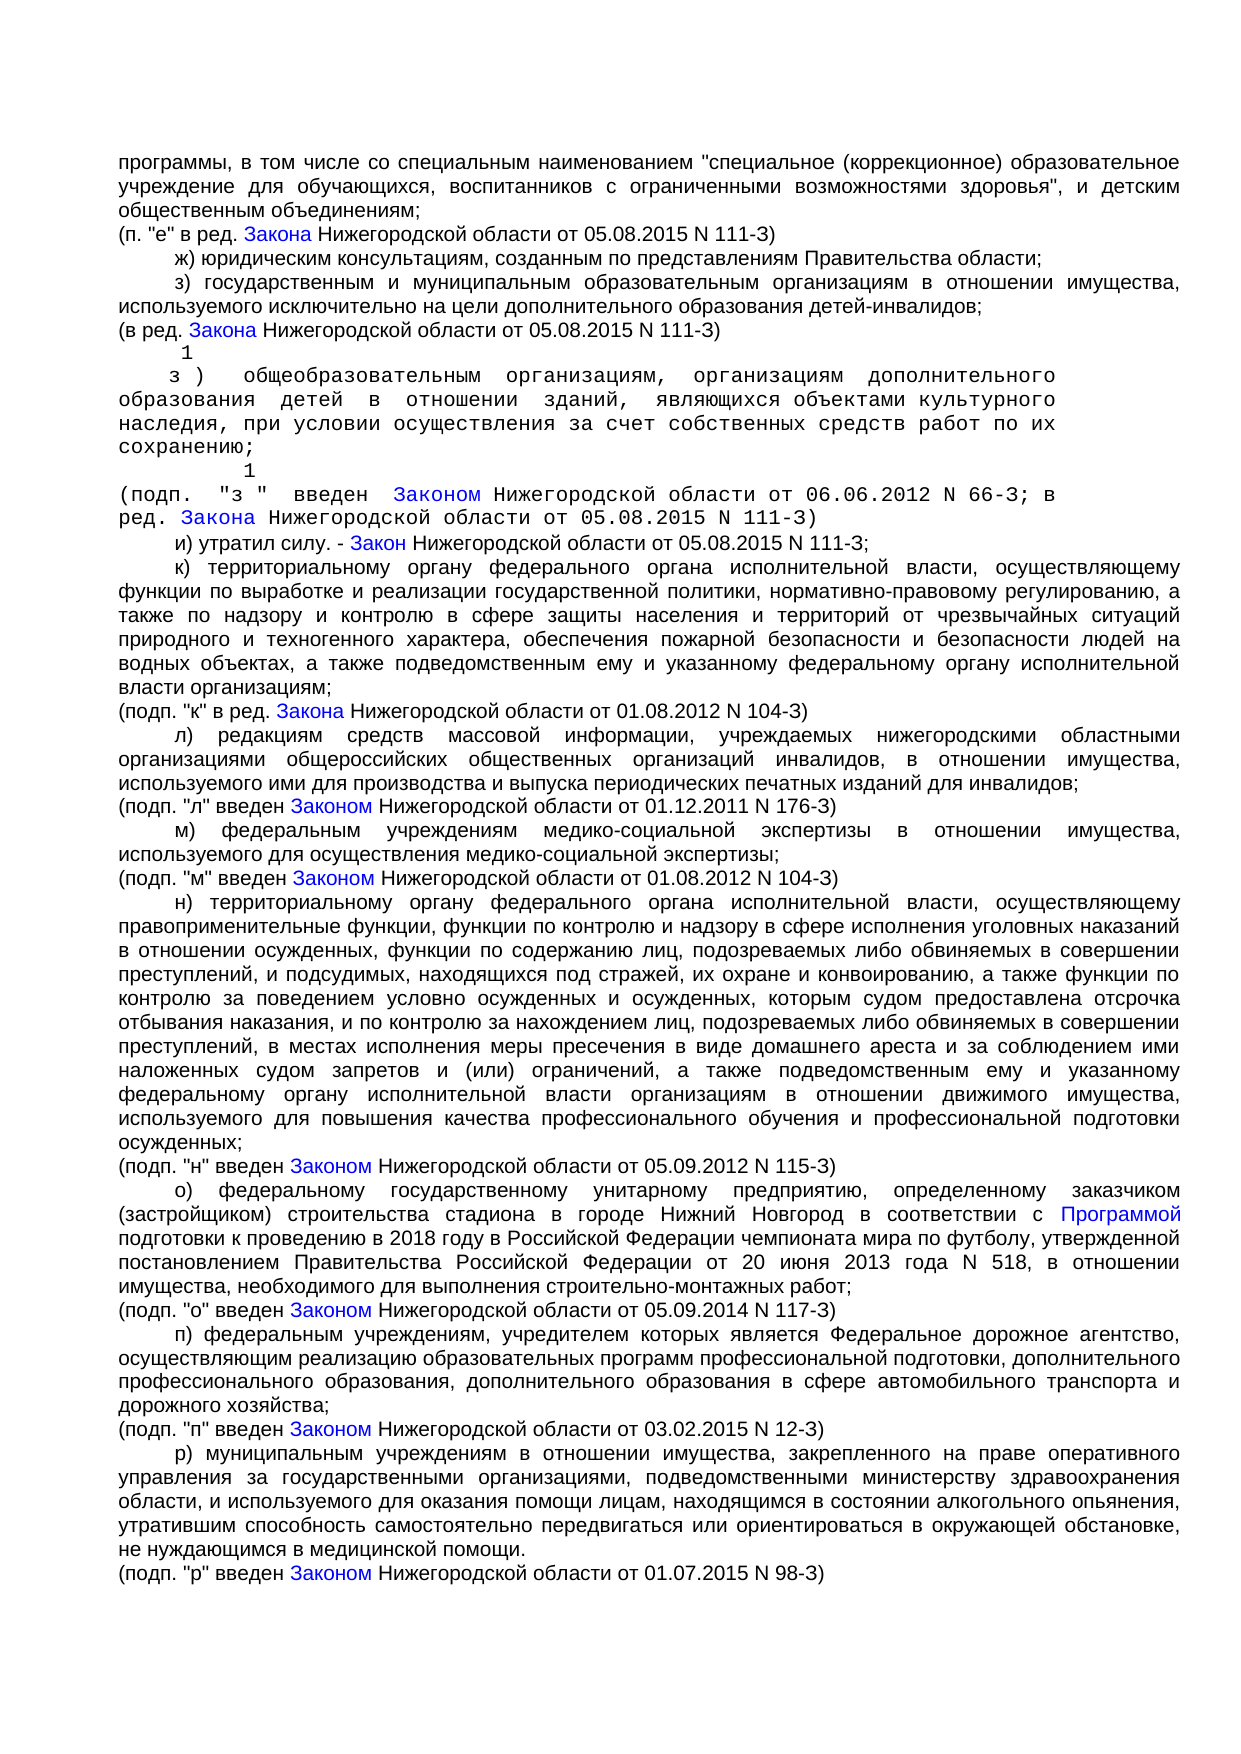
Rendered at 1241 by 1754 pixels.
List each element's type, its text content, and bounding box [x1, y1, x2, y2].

text (подп. "з " введен Законом Нижегородской области от 06.06.2012 N 66-З; в [118, 483, 1181, 507]
text (подп. "р" введен Законом Нижегородской области от 01.07.2015 N 98-З) [118, 1561, 1181, 1585]
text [118, 150, 1181, 222]
text наследия, при условии осуществления за счет собственных средств работ по их [118, 413, 1181, 436]
text образования детей в отношении зданий, являющихся объектами культурного [118, 389, 1181, 413]
text (в ред. Закона Нижегородской области от 05.08.2015 N 111-З) [118, 318, 1181, 342]
text (подп. "к" в ред. Закона Нижегородской области от 01.08.2012 N 104-З) [118, 698, 1181, 722]
text к) территориальному органу федерального органа исполнительной власти, осуществляющему функции по выработке и реализации государственной политики, нормативно-правовому регулированию, а также по надзору и контролю в сфере защиты населения и территорий от чрезвычайных ситуаций природного и техногенного характера, обеспечения пожарной безопасности и безопасности людей на водных объектах, а также подведомственным ему и указанному федеральному органу исполнительной власти организациям; [118, 555, 1181, 698]
text л) редакциям средств массовой информации, учреждаемых нижегородскими областными организациями общероссийских общественных организаций инвалидов, в отношении имущества, используемого ими для производства и выпуска периодических печатных изданий для инвалидов; [118, 722, 1181, 794]
text ж) юридическим консультациям, созданным по представлениям Правительства области; [118, 246, 1181, 270]
text о) федеральному государственному унитарному предприятию, определенному заказчиком (застройщиком) строительства стадиона в городе Нижний Новгород в соответствии с Программой подготовки к проведению в 2018 году в Российской Федерации чемпионата мира по футболу, утвержденной постановлением Правительства Российской Федерации от 20 июня 2013 года N 518, в отношении имущества, необходимого для выполнения строительно-монтажных работ; [118, 1178, 1181, 1297]
text п) федеральным учреждениям, учредителем которых является Федеральное дорожное агентство, осуществляющим реализацию образовательных программ профессиональной подготовки, дополнительного профессионального образования, дополнительного образования в сфере автомобильного транспорта и дорожного хозяйства; [118, 1321, 1181, 1417]
text (п. "е" в ред. Закона Нижегородской области от 05.08.2015 N 111-З) [118, 222, 1181, 246]
text (подп. "н" введен Законом Нижегородской области от 05.09.2012 N 115-З) [118, 1154, 1181, 1178]
text 1 [118, 342, 1181, 365]
text з) государственным и муниципальным образовательным организациям в отношении имущества, используемого исключительно на цели дополнительного образования детей-инвалидов; [118, 270, 1181, 318]
text м) федеральным учреждениям медико-социальной экспертизы в отношении имущества, используемого для осуществления медико-социальной экспертизы; [118, 818, 1181, 866]
text ред. Закона Нижегородской области от 05.08.2015 N 111-З) [118, 507, 1181, 531]
text (подп. "м" введен Законом Нижегородской области от 01.08.2012 N 104-З) [118, 866, 1181, 890]
text (подп. "о" введен Законом Нижегородской области от 05.09.2014 N 117-З) [118, 1297, 1181, 1321]
text сохранению; [118, 436, 1181, 460]
text р) муниципальным учреждениям в отношении имущества, закрепленного на праве оперативного управления за государственными организациями, подведомственными министерству здравоохранения области, и используемого для оказания помощи лицам, находящимся в состоянии алкогольного опьянения, утратившим способность самостоятельно передвигаться или ориентироваться в окружающей обстановке, не нуждающимся в медицинской помощи. [118, 1441, 1181, 1561]
text и) утратил силу. - Закон Нижегородской области от 05.08.2015 N 111-З; [118, 531, 1181, 555]
text (подп. "л" введен Законом Нижегородской области от 01.12.2011 N 176-З) [118, 794, 1181, 818]
text (подп. "п" введен Законом Нижегородской области от 03.02.2015 N 12-З) [118, 1417, 1181, 1441]
text з ) общеобразовательным организациям, организациям дополнительного [118, 365, 1181, 389]
text 1 [118, 460, 1181, 483]
text н) территориальному органу федерального органа исполнительной власти, осуществляющему правоприменительные функции, функции по контролю и надзору в сфере исполнения уголовных наказаний в отношении осужденных, функции по содержанию лиц, подозреваемых либо обвиняемых в совершении преступлений, и подсудимых, находящихся под стражей, их охране и конвоированию, а также функции по контролю за поведением условно осужденных и осужденных, которым судом предоставлена отсрочка отбывания наказания, и по контролю за нахождением лиц, подозреваемых либо обвиняемых в совершении преступлений, в местах исполнения меры пресечения в виде домашнего ареста и за соблюдением ими наложенных судом запретов и (или) ограничений, а также подведомственным ему и указанному федеральному органу исполнительной власти организациям в отношении движимого имущества, используемого для повышения качества профессионального обучения и профессиональной подготовки осужденных; [118, 890, 1181, 1154]
